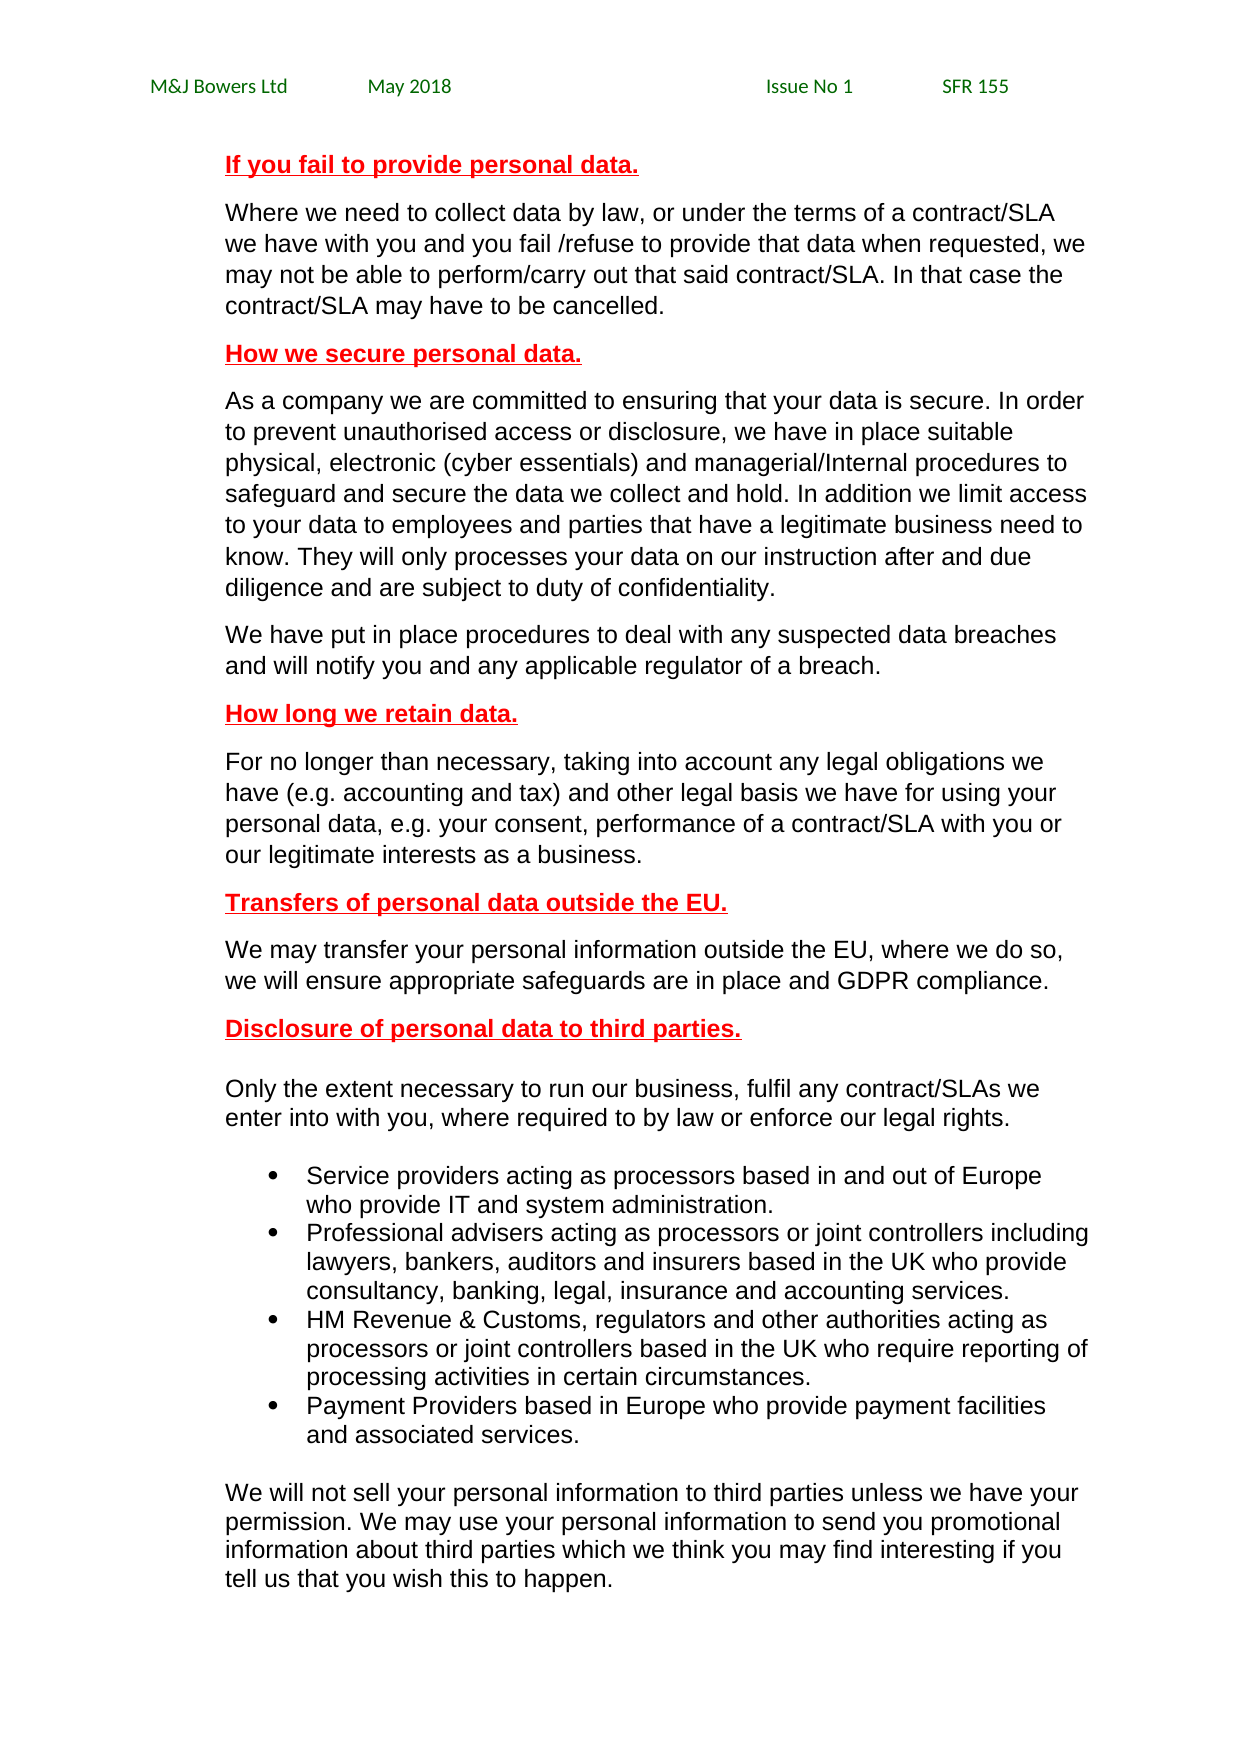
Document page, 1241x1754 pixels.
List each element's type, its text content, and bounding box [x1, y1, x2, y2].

list Payment Providers based in Europe who provide payment facilities and associated services. [269, 1479, 1090, 1536]
text As a company we are committed to ensuring that your data is secure. In order to prevent unauthorised access or disclosure, we have in place suitable physical, electronic (cyber essentials) and managerial/Internal procedures to safeguard and secure the data we collect and hold. In addition we limit access to your data to employees and parties that have a legitimate business need to know. They will only processes your data on our instruction after and due diligence and are subject to duty of confidentiality. [225, 386, 1090, 601]
list Professional advisers acting as processors or joint controllers including lawyers, bankers, auditors and insurers based in the UK who provide consultancy, banking, legal, insurance and accounting services. [269, 1248, 1090, 1334]
text We may transfer your personal information outside the EU, where we do so, we will ensure appropriate safeguards are in place and GDPR compliance. [225, 935, 1090, 995]
text Only the extent necessary to run our business, fulfil any contract/SLAs we enter into with you, where required to by law or enforce our legal rights. [225, 1074, 1090, 1132]
text Where we need to collect data by law, or under the terms of a contract/SLA we have with you and you fail /refuse to provide that data when requested, we may not be able to perform/carry out that said contract/SLA. In that case the contract/SLA may have to be cancelled. [225, 198, 1090, 319]
text Disclosure of personal data to third parties. [150, 1014, 1090, 1043]
text How long we retain data. [150, 699, 1090, 728]
list Service providers acting as processors based in and out of Europe who provide IT and system administration. [269, 1161, 1090, 1218]
text Transfers of personal data outside the EU. [150, 887, 1090, 916]
text For no longer than necessary, taking into account any legal obligations we have (e.g. accounting and tax) and other legal basis we have for using your personal data, e.g. your consent, performance of a contract/SLA with you or our legitimate interests as a business. [225, 747, 1090, 868]
text If you fail to provide personal data. [150, 150, 1090, 179]
list HM Revenue & Customs, regulators and other authorities acting as processors or joint controllers based in the UK who require reporting of processing activities in certain circumstances. [269, 1363, 1090, 1449]
text How we secure personal data. [225, 338, 1090, 367]
text We have put in place procedures to deal with any suspected data breaches and will notify you and any applicable regulator of a breach. [225, 620, 1090, 680]
